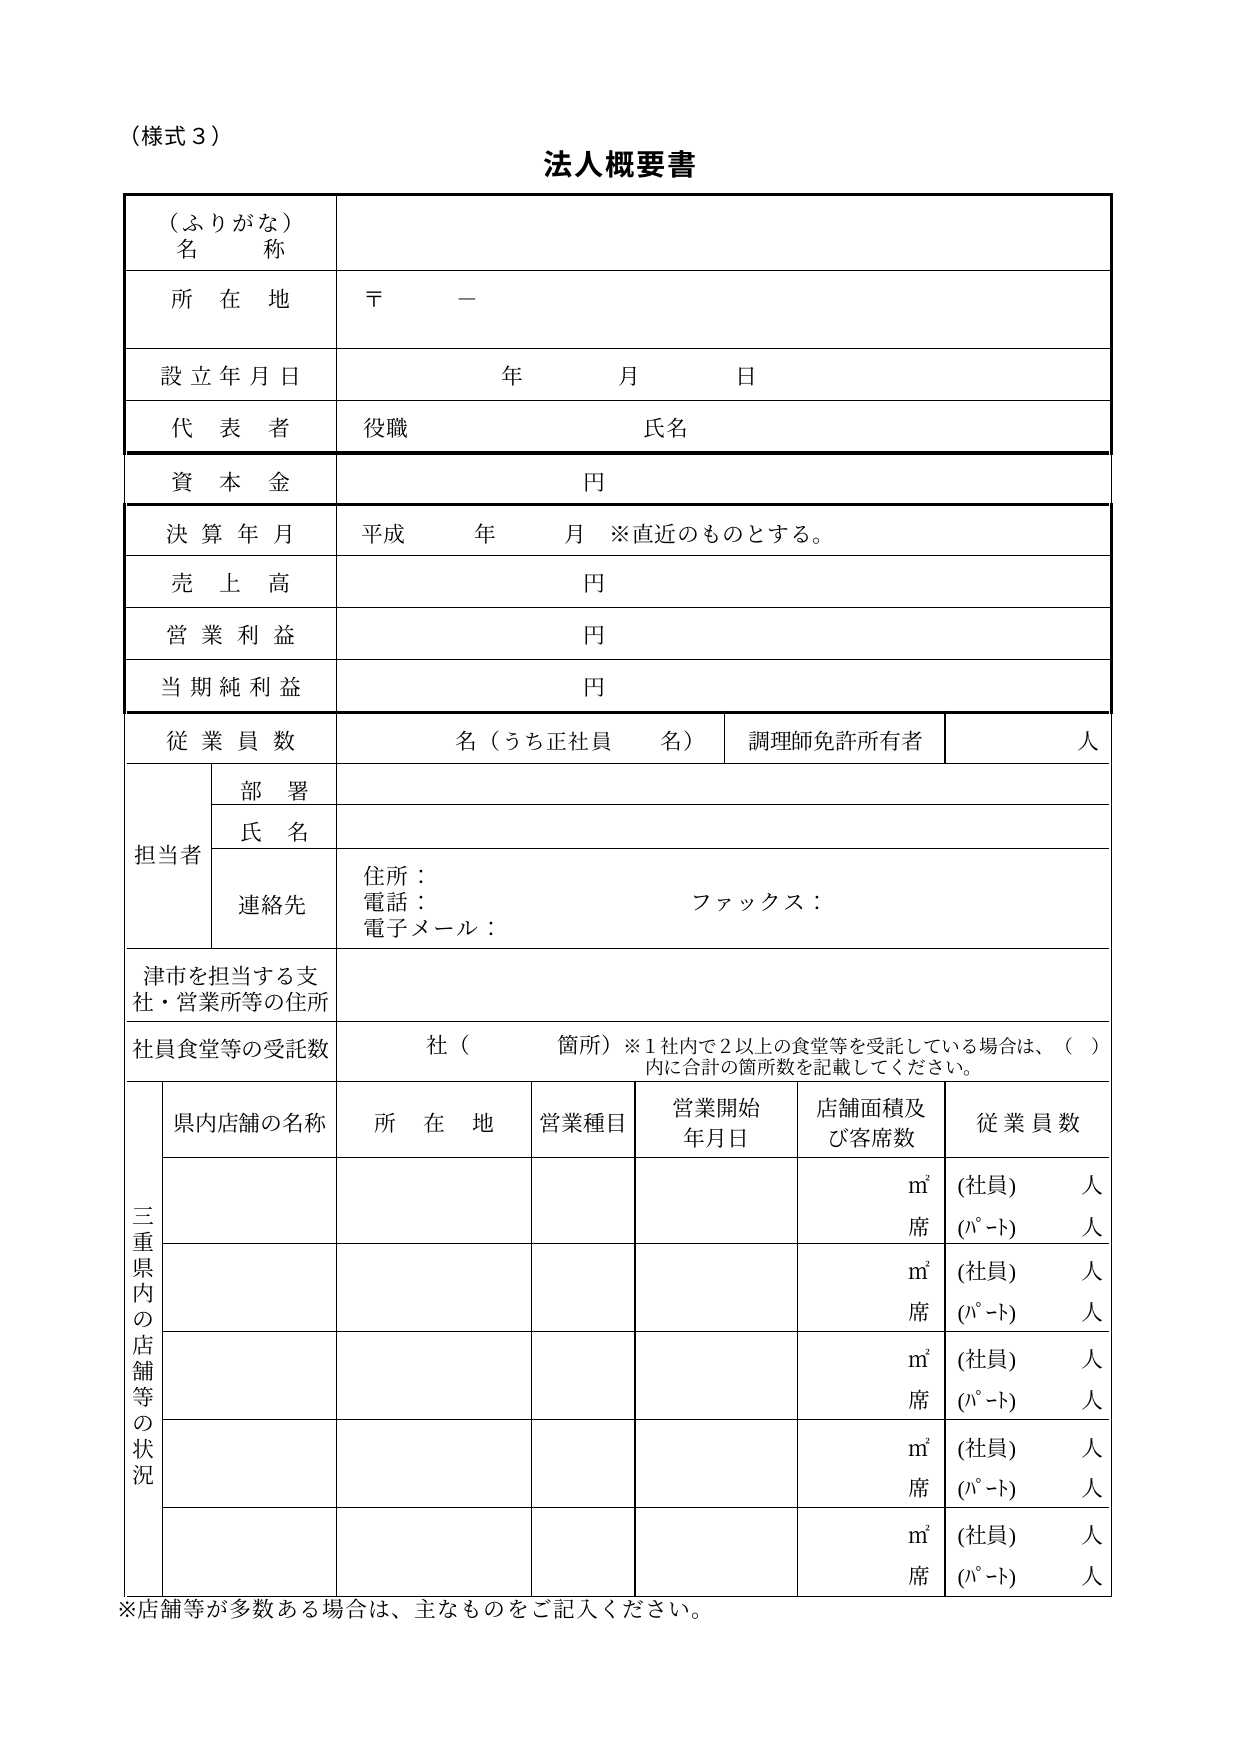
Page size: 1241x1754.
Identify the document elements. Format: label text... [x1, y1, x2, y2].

table_cell 当期純利益 [126, 660, 336, 711]
table_cell 代表者 [126, 401, 336, 451]
table_cell 所 在 地 [337, 1082, 531, 1157]
table_cell [337, 1332, 531, 1419]
table_cell [337, 1158, 531, 1243]
table_cell 三重県内の店舗等の状況 [125, 1081, 162, 1596]
table_cell 設立年月日 [126, 349, 336, 399]
table_cell 年 月 日 [337, 349, 1110, 399]
table_cell [636, 1158, 797, 1243]
table_cell 円 [337, 660, 1110, 711]
table_cell (社員) 人 (ﾊﾟｰﾄ) 人 [946, 1419, 1111, 1507]
text （様式３） [118, 124, 1122, 150]
table_cell 円 [337, 608, 1110, 659]
table_cell [532, 1332, 634, 1419]
table_cell 〒 － [337, 271, 1110, 348]
table_cell 営業利益 [126, 608, 336, 659]
table_cell (社員) 人 (ﾊﾟｰﾄ) 人 [946, 1243, 1111, 1331]
table_cell [163, 1158, 336, 1243]
table_cell [636, 1508, 797, 1596]
table_header （ふりがな） 名称 [126, 196, 336, 270]
table_cell 平成 年 月 ※直近のものとする。 [337, 503, 1110, 555]
table_cell [337, 1420, 531, 1507]
table_cell [532, 1420, 634, 1507]
table_cell ㎡ 席 [798, 1420, 944, 1507]
table_cell 住所： 電話： ファックス： 電子メール： [337, 848, 1111, 948]
table_cell 名（うち正社員 名） [337, 714, 724, 763]
table_cell 円 [337, 556, 1110, 607]
table_cell 津市を担当する支社・営業所等の住所 [125, 948, 336, 1021]
table_cell 従業員数 [125, 712, 336, 763]
table_cell [163, 1420, 336, 1507]
table_cell (社員) 人 (ﾊﾟｰﾄ) 人 [946, 1507, 1111, 1596]
table_cell 売上高 [126, 556, 336, 607]
table_cell [337, 763, 1111, 803]
text 法人概要書 [118, 150, 1122, 182]
table_cell ㎡ 席 [798, 1508, 944, 1596]
table_cell [337, 948, 1111, 1021]
table_cell 決算年月 [126, 504, 336, 555]
table_cell [337, 1508, 531, 1596]
table_cell 社員食堂等の受託数 [125, 1021, 336, 1081]
table_cell (社員) 人 (ﾊﾟｰﾄ) 人 [946, 1331, 1111, 1419]
table_cell [636, 1420, 797, 1507]
table_cell ㎡ 席 [798, 1244, 944, 1331]
table_header [337, 196, 1110, 270]
table_cell 調理師免許所有者 [725, 714, 944, 763]
table_cell [163, 1508, 336, 1596]
table_cell [337, 804, 1111, 848]
table_cell [532, 1244, 634, 1331]
table_cell [636, 1244, 797, 1331]
table_cell 営業種目 [532, 1082, 634, 1157]
table_cell 連絡先 [212, 849, 336, 948]
table_cell 従 業 員 数 [946, 1081, 1111, 1157]
table_cell 人 [946, 711, 1111, 763]
table_cell ㎡ 席 [798, 1158, 944, 1243]
table_cell 社（ 箇所）※１社内で２以上の食堂等を受託している場合は、（ ）内に合計の箇所数を記載してください。 [337, 1021, 1111, 1081]
table_cell 円 [337, 451, 1111, 503]
table_cell ㎡ 席 [798, 1332, 944, 1419]
table_cell 営業開始 年月日 [636, 1082, 797, 1157]
table_cell 県内店舗の名称 [163, 1082, 336, 1157]
table_cell 担当者 [125, 763, 211, 948]
table_cell [163, 1244, 336, 1331]
table_cell [532, 1508, 634, 1596]
table_cell 部 署 [212, 764, 336, 803]
text ※店舗等が多数ある場合は、主なものをご記入ください。 [118, 1597, 1122, 1622]
table_cell [532, 1158, 634, 1243]
table_cell 氏 名 [212, 805, 336, 848]
table_cell [337, 1244, 531, 1331]
table_cell 店舗面積及 び客席数 [798, 1082, 944, 1157]
table_cell (社員) 人 (ﾊﾟｰﾄ) 人 [946, 1157, 1111, 1243]
table_cell [636, 1332, 797, 1419]
table_cell 資本金 [125, 452, 336, 503]
table_cell [163, 1332, 336, 1419]
table_cell 役職 氏名 [337, 401, 1110, 451]
table_cell 所在地 [126, 271, 336, 348]
